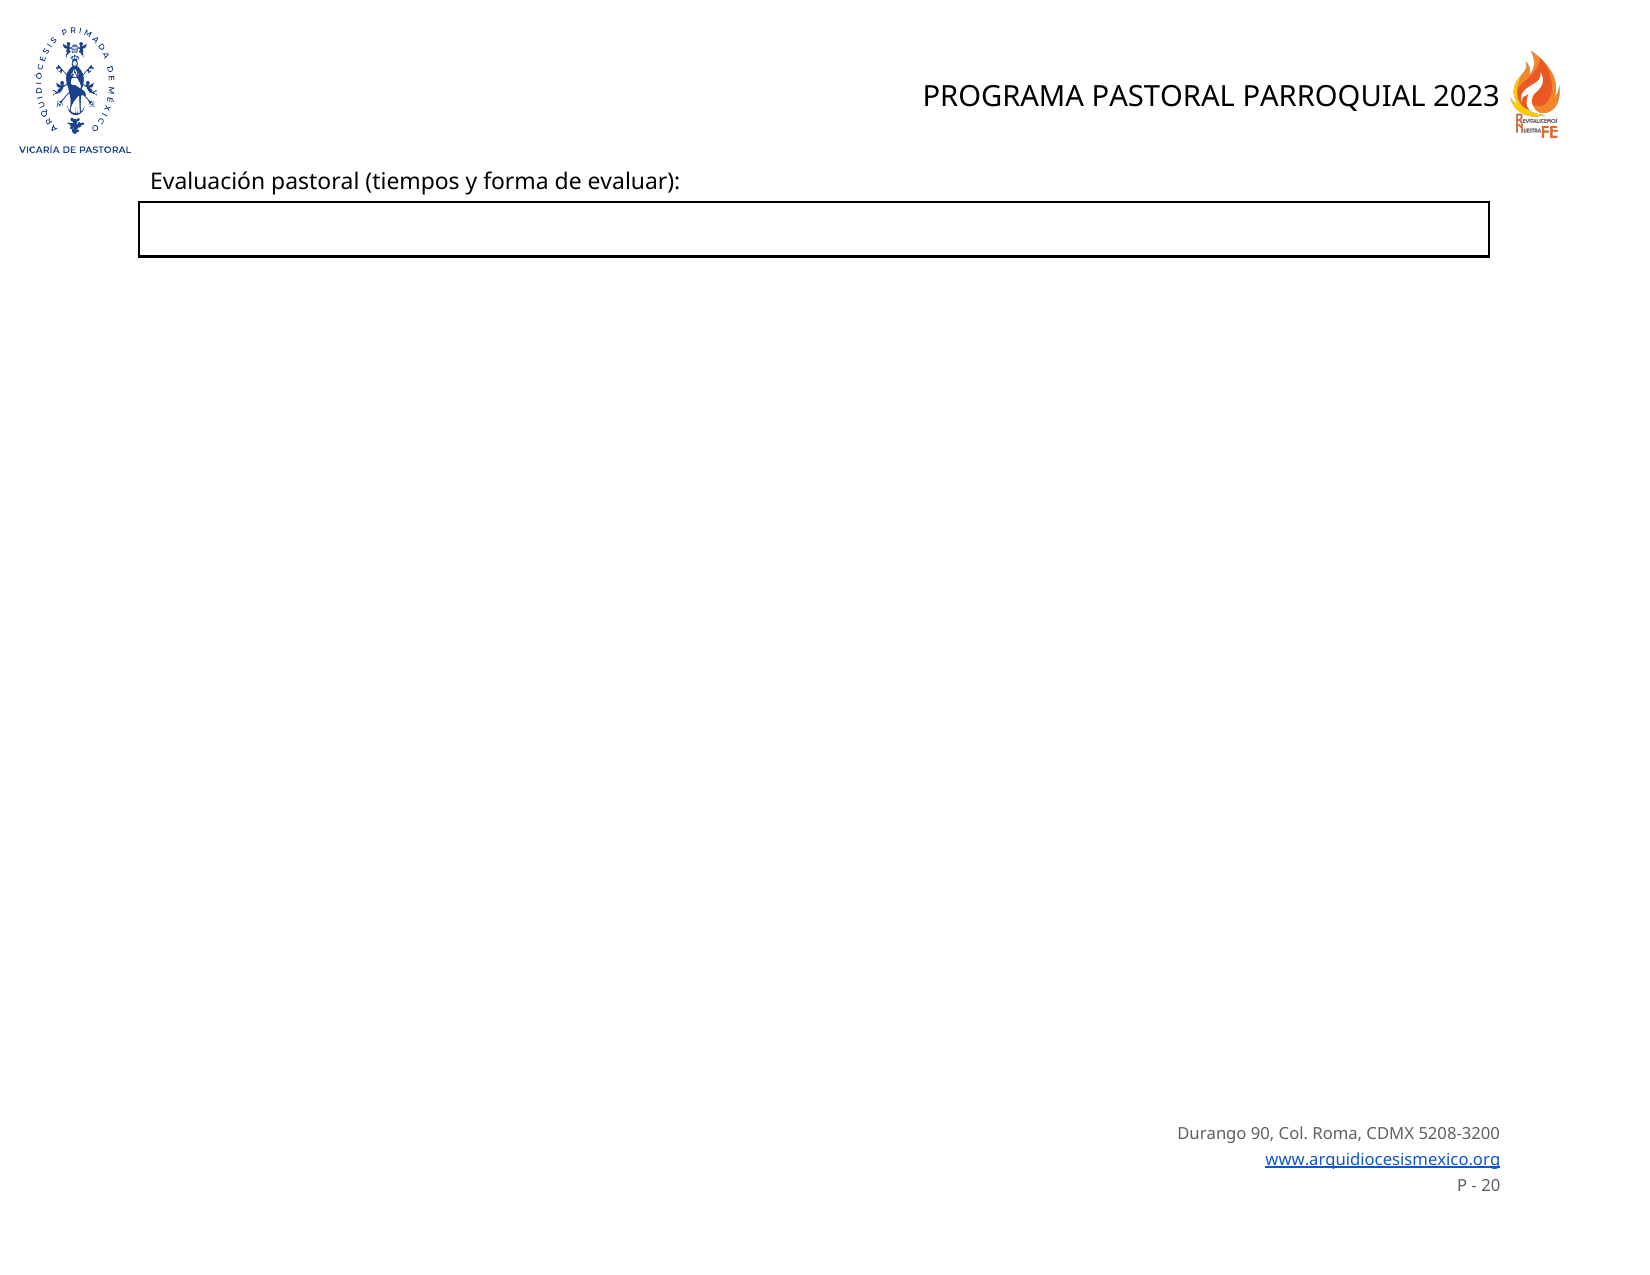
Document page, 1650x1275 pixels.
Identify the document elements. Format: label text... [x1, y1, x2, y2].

picture [1486, 87, 1495, 104]
text Evaluación pastoral (tiempos y forma de evaluar): [150, 165, 1500, 197]
picture [1486, 46, 1584, 144]
table_header [140, 203, 1488, 255]
picture [14, 18, 136, 172]
